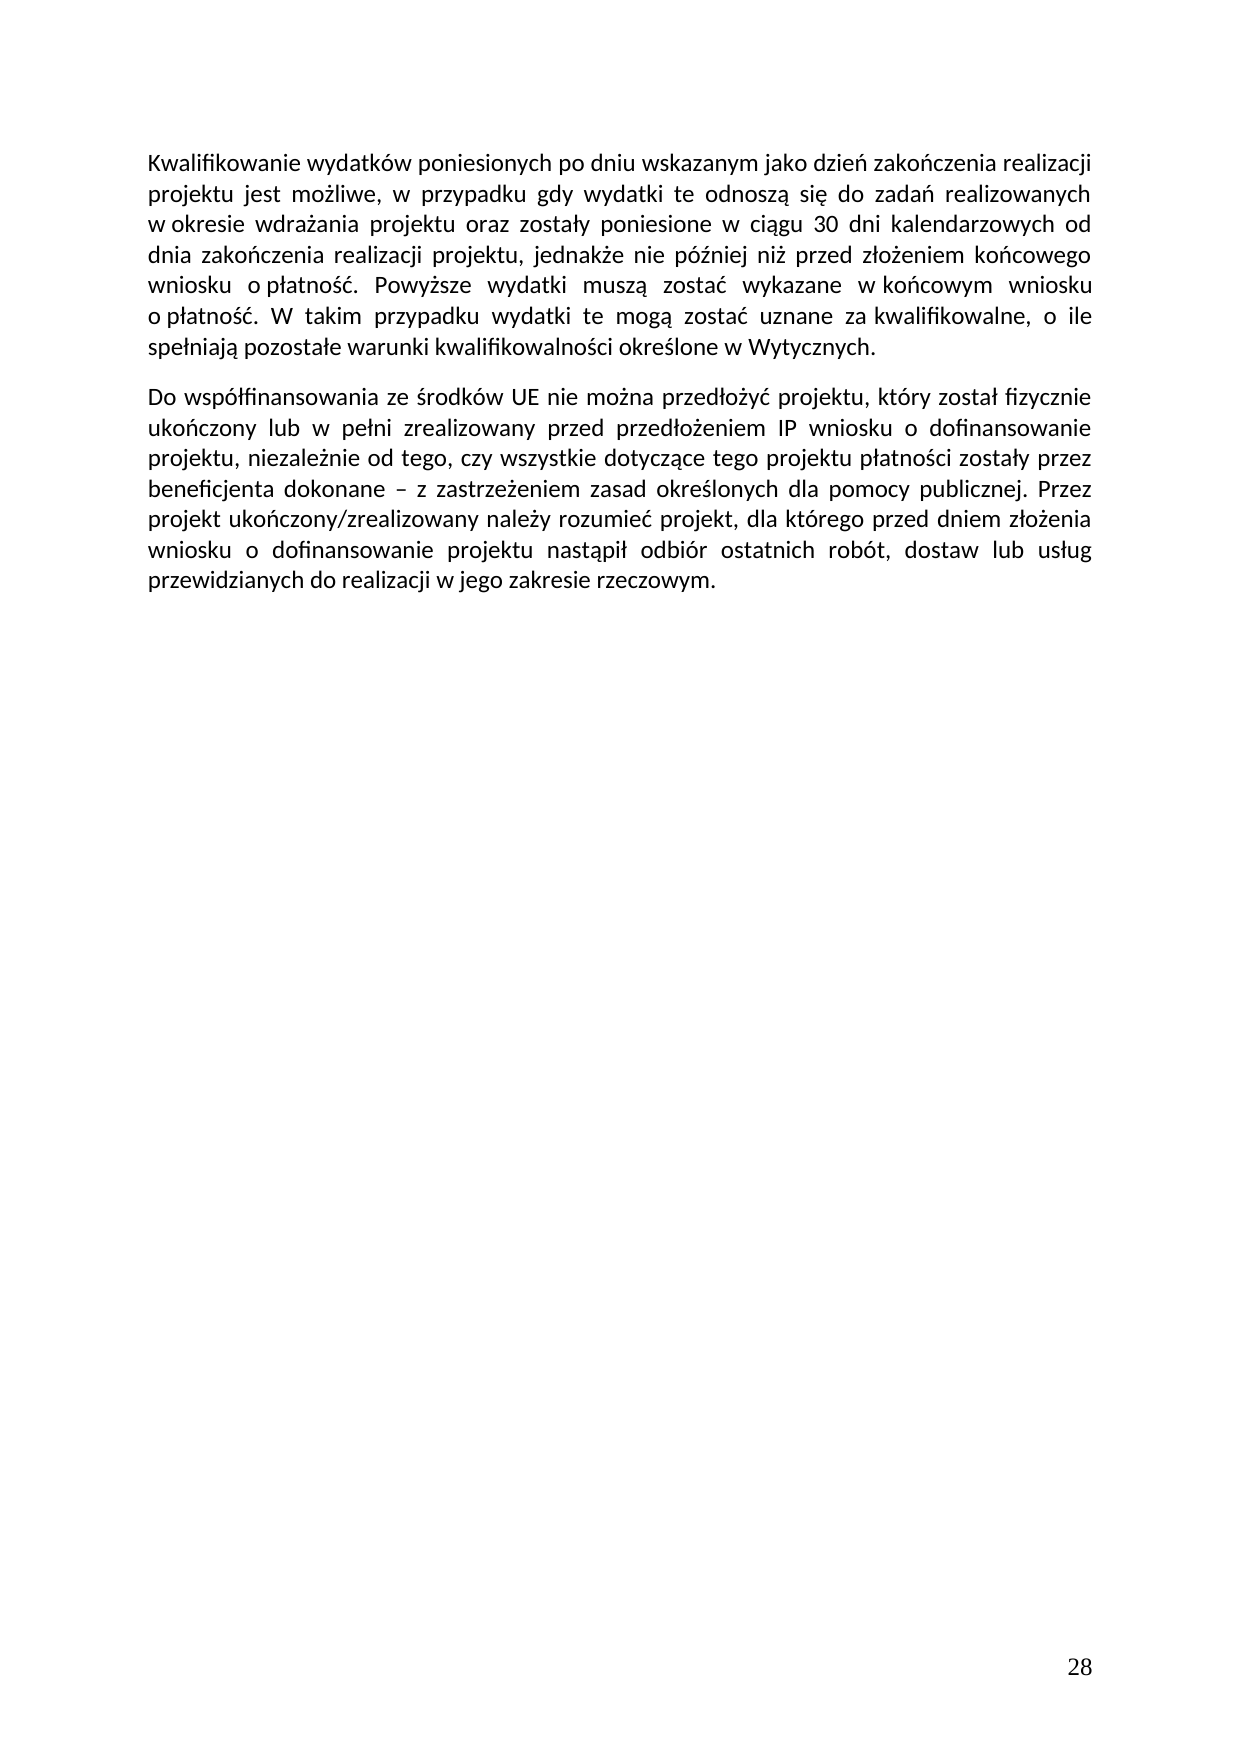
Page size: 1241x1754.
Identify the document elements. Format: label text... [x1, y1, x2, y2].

text Kwalifikowanie wydatków poniesionych po dniu wskazanym jako dzień zakończenia realizacji projektu jest możliwe, w przypadku gdy wydatki te odnoszą się do zadań realizowanych w okresie wdrażania projektu oraz zostały poniesione w ciągu 30 dni kalendarzowych od dnia zakończenia realizacji projektu, jednakże nie później niż przed złożeniem końcowego wniosku o płatność. Powyższe wydatki muszą zostać wykazane w końcowym wniosku o płatność. W takim przypadku wydatki te mogą zostać uznane za kwalifikowalne, o ile spełniają pozostałe warunki kwalifikowalności określone w Wytycznych. [148, 148, 1093, 361]
text Do współfinansowania ze środków UE nie można przedłożyć projektu, który został fizycznie ukończony lub w pełni zrealizowany przed przedłożeniem IP wniosku o dofinansowanie projektu, niezależnie od tego, czy wszystkie dotyczące tego projektu płatności zostały przez beneficjenta dokonane – z zastrzeżeniem zasad określonych dla pomocy publicznej. Przez projekt ukończony/zrealizowany należy rozumieć projekt, dla którego przed dniem złożenia wniosku o dofinansowanie projektu nastąpił odbiór ostatnich robót, dostaw lub usług przewidzianych do realizacji w jego zakresie rzeczowym. [148, 382, 1093, 595]
